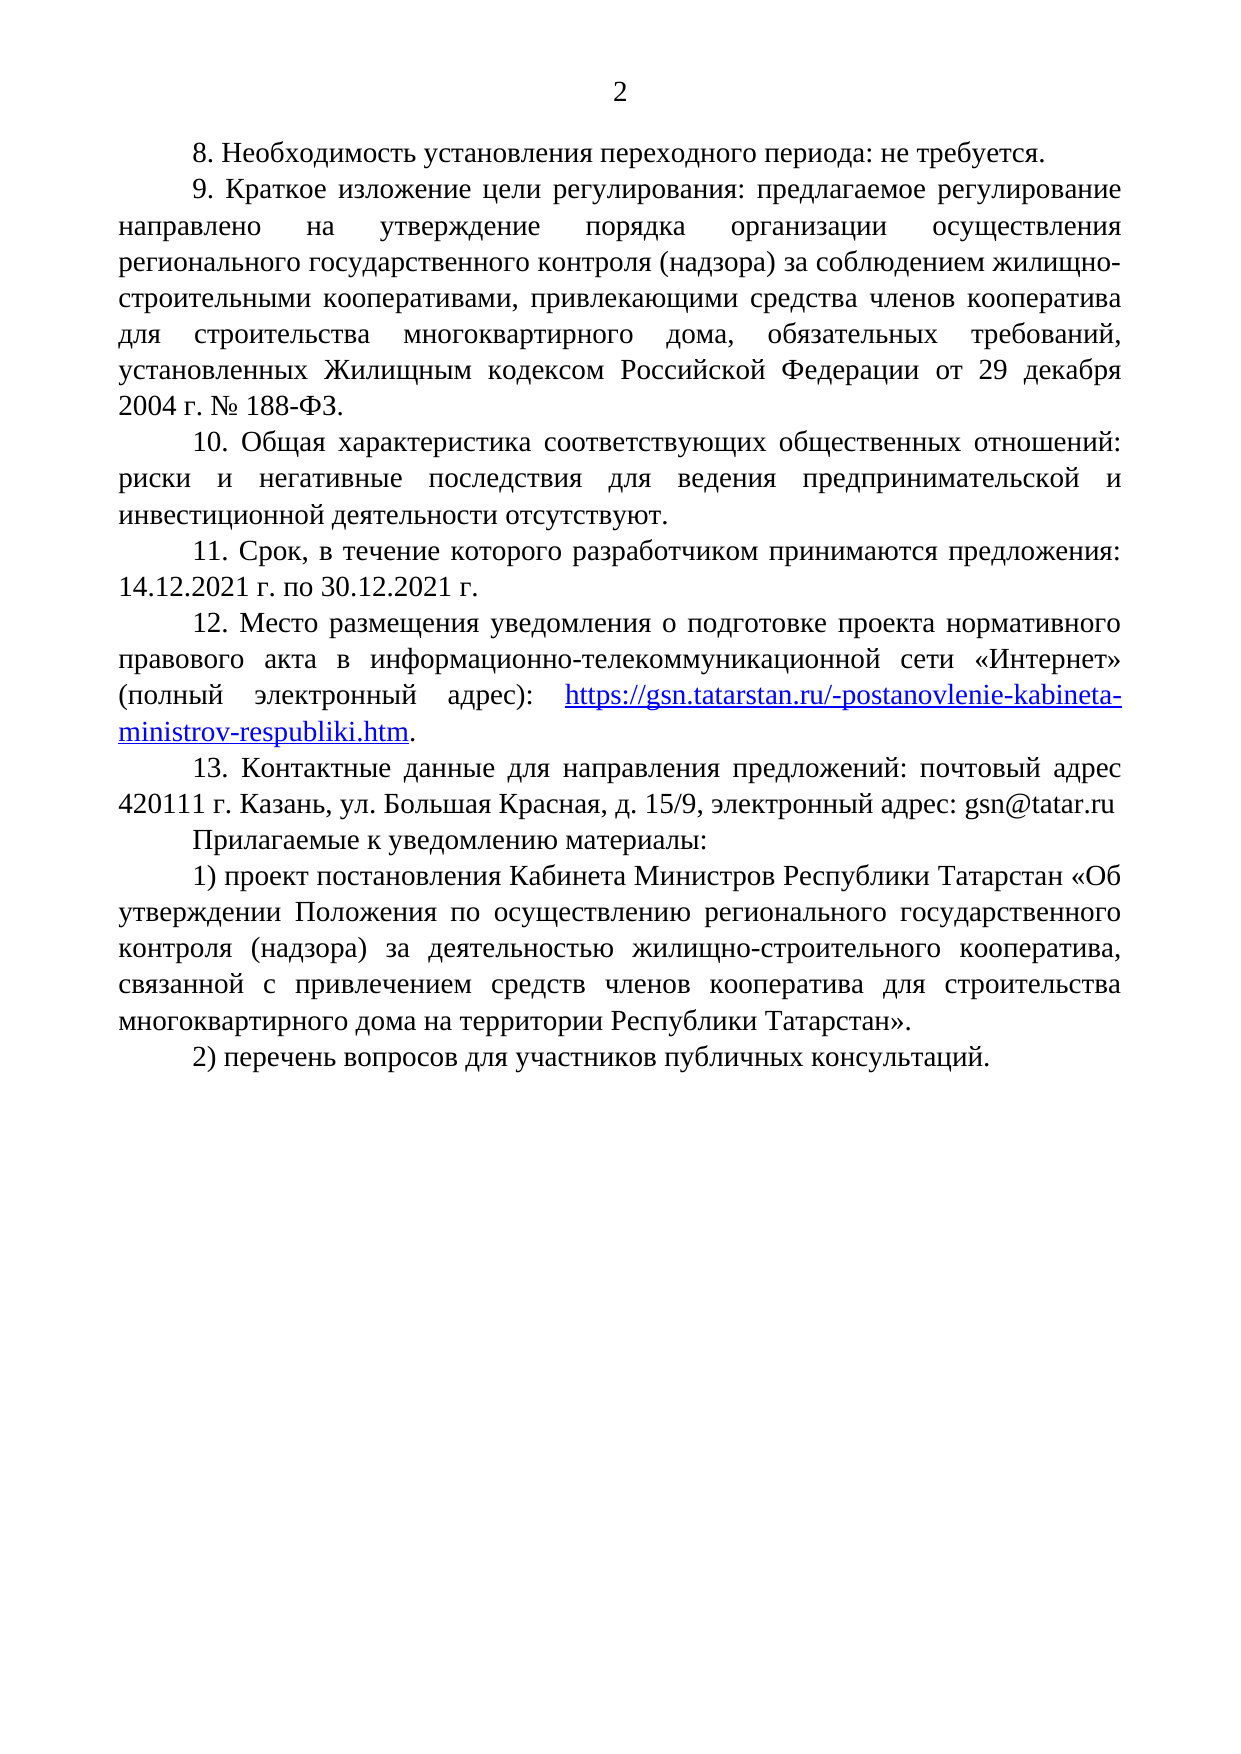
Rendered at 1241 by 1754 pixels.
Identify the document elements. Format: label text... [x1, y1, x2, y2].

text 2) перечень вопросов для участников публичных консультаций. [118, 1039, 1122, 1072]
text 11. Срок, в течение которого разработчиком принимаются предложения: 14.12.2021 г. по 30.12.2021 г. [118, 533, 1122, 603]
text Прилагаемые к уведомлению материалы: [118, 822, 1122, 856]
text 13. Контактные данные для направления предложений: почтовый адрес 420111 г. Казань, ул. Большая Красная, д. 15/9, электронный адрес: gsn@tatar.ru [118, 750, 1122, 819]
text 8. Необходимость установления переходного периода: не требуется. [118, 135, 1122, 169]
text 12. Место размещения уведомления о подготовке проекта нормативного правового акта в информационно-телекоммуникационной сети «Интернет» (полный электронный адрес): https://gsn.tatarstan.ru/-postanovlenie-kabineta-ministrov-respubliki.htm. [118, 605, 1122, 747]
text 1) проект постановления Кабинета Министров Республики Татарстан «Об утверждении Положения по осуществлению регионального государственного контроля (надзора) за деятельностью жилищно-строительного кооператива, связанной с привлечением средств членов кооператива для строительства многоквартирного дома на территории Республики Татарстан». [118, 858, 1122, 1036]
text 9. Краткое изложение цели регулирования: предлагаемое регулирование направлено на утверждение порядка организации осуществления регионального государственного контроля (надзора) за соблюдением жилищно-строительными кооперативами, привлекающими средства членов кооператива для строительства многоквартирного дома, обязательных требований, установленных Жилищным кодексом Российской Федерации от 29 декабря 2004 г. № 188-ФЗ. [118, 171, 1122, 422]
text 10. Общая характеристика соответствующих общественных отношений: риски и негативные последствия для ведения предпринимательской и инвестиционной деятельности отсутствуют. [118, 424, 1122, 530]
